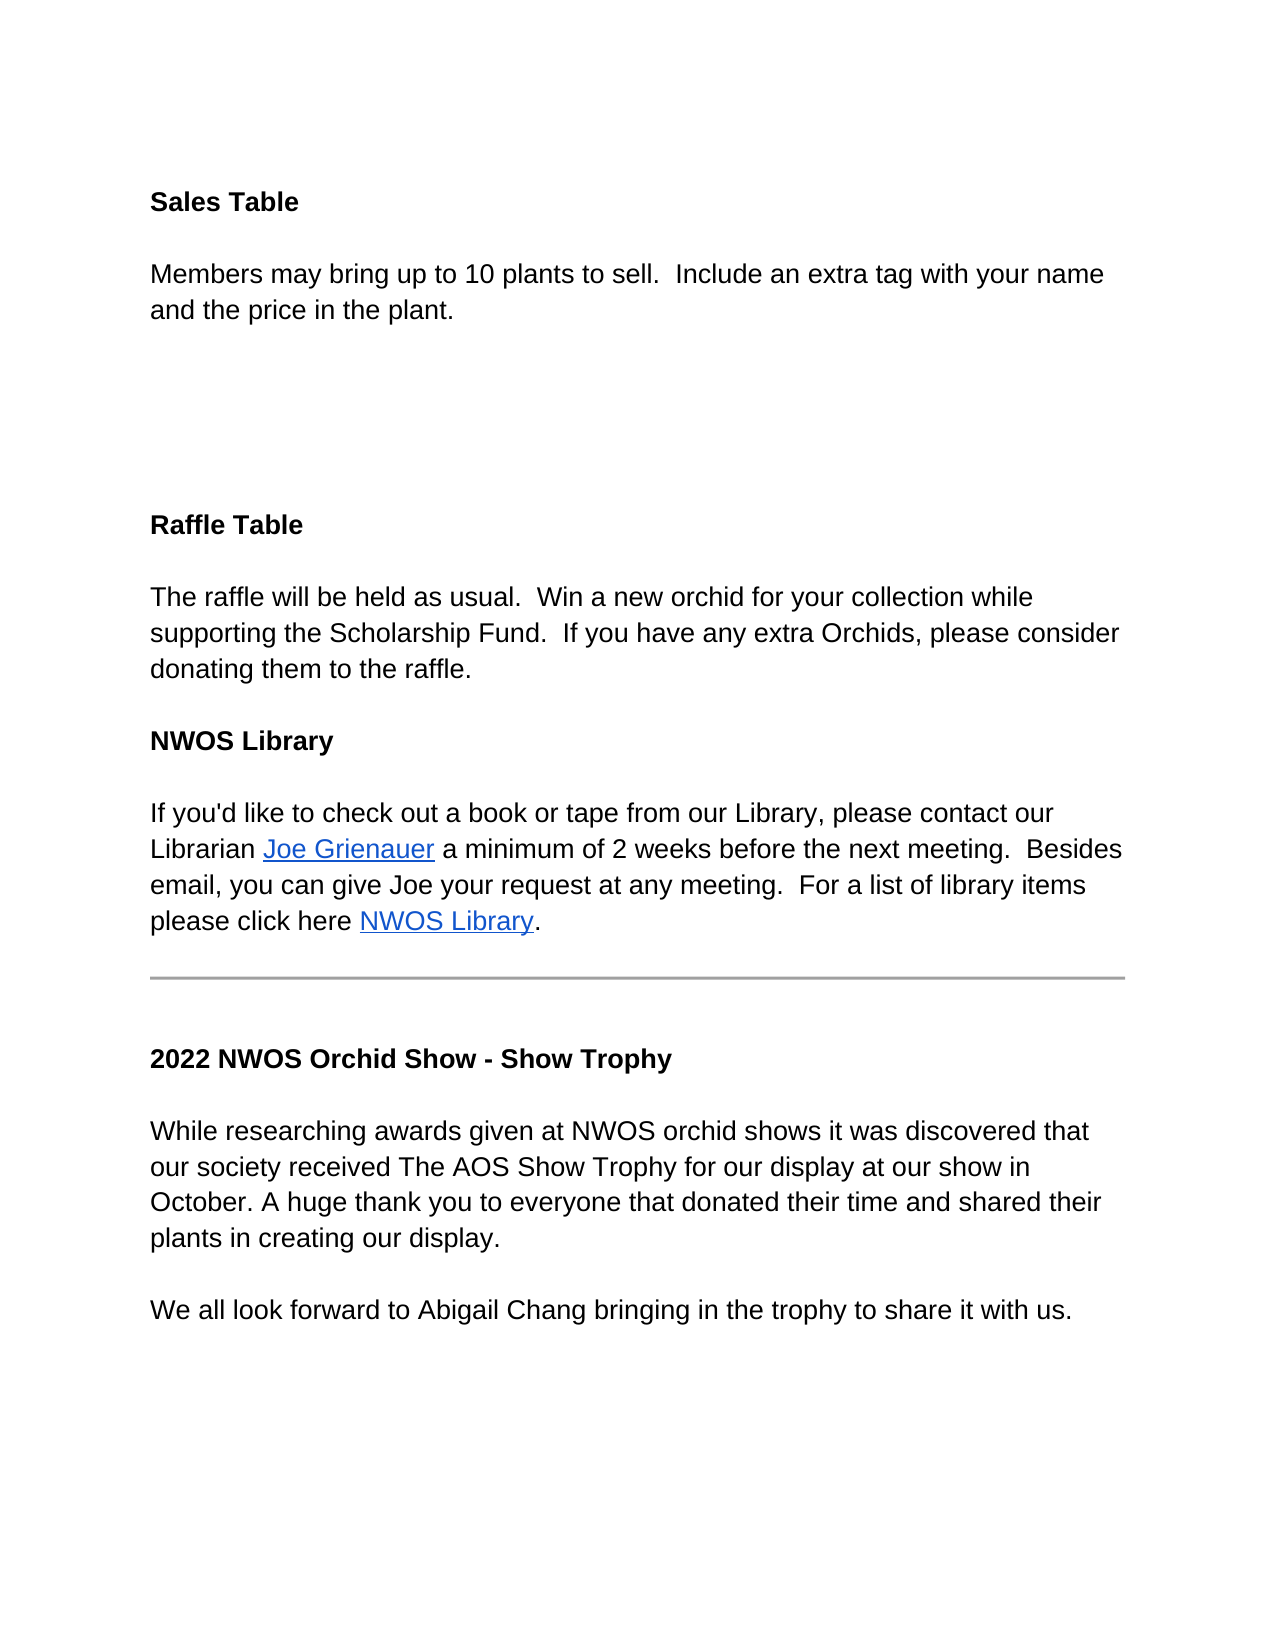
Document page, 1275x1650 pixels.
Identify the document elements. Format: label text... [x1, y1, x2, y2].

text Members may bring up to 10 plants to sell. Include an extra tag with your name and the price in the plant. [150, 258, 1125, 325]
text NWOS Library [150, 725, 1125, 756]
text If you'd like to check out a book or tape from our Library, please contact our Librarian Joe Grienauer a minimum of 2 weeks before the next meeting. Besides email, you can give Joe your request at any meeting. For a list of library items please click here NWOS Library. [150, 797, 1125, 936]
text We all look forward to Abigail Chang bringing in the trophy to share it with us. [150, 1294, 1125, 1326]
text Raffle Table [150, 509, 1125, 541]
text The raffle will be held as usual. Win a new orchid for your collection while supporting the Scholarship Fund. If you have any extra Orchids, please consider donating them to the raffle. [150, 581, 1125, 684]
text 2022 NWOS Orchid Show - Show Trophy [150, 1043, 1125, 1074]
text While researching awards given at NWOS orchid shows it was discovered that our society received The AOS Show Trophy for our display at our show in October. A huge thank you to everyone that donated their time and shared their plants in creating our display. [150, 1114, 1125, 1254]
text Sales Table [150, 186, 1125, 217]
